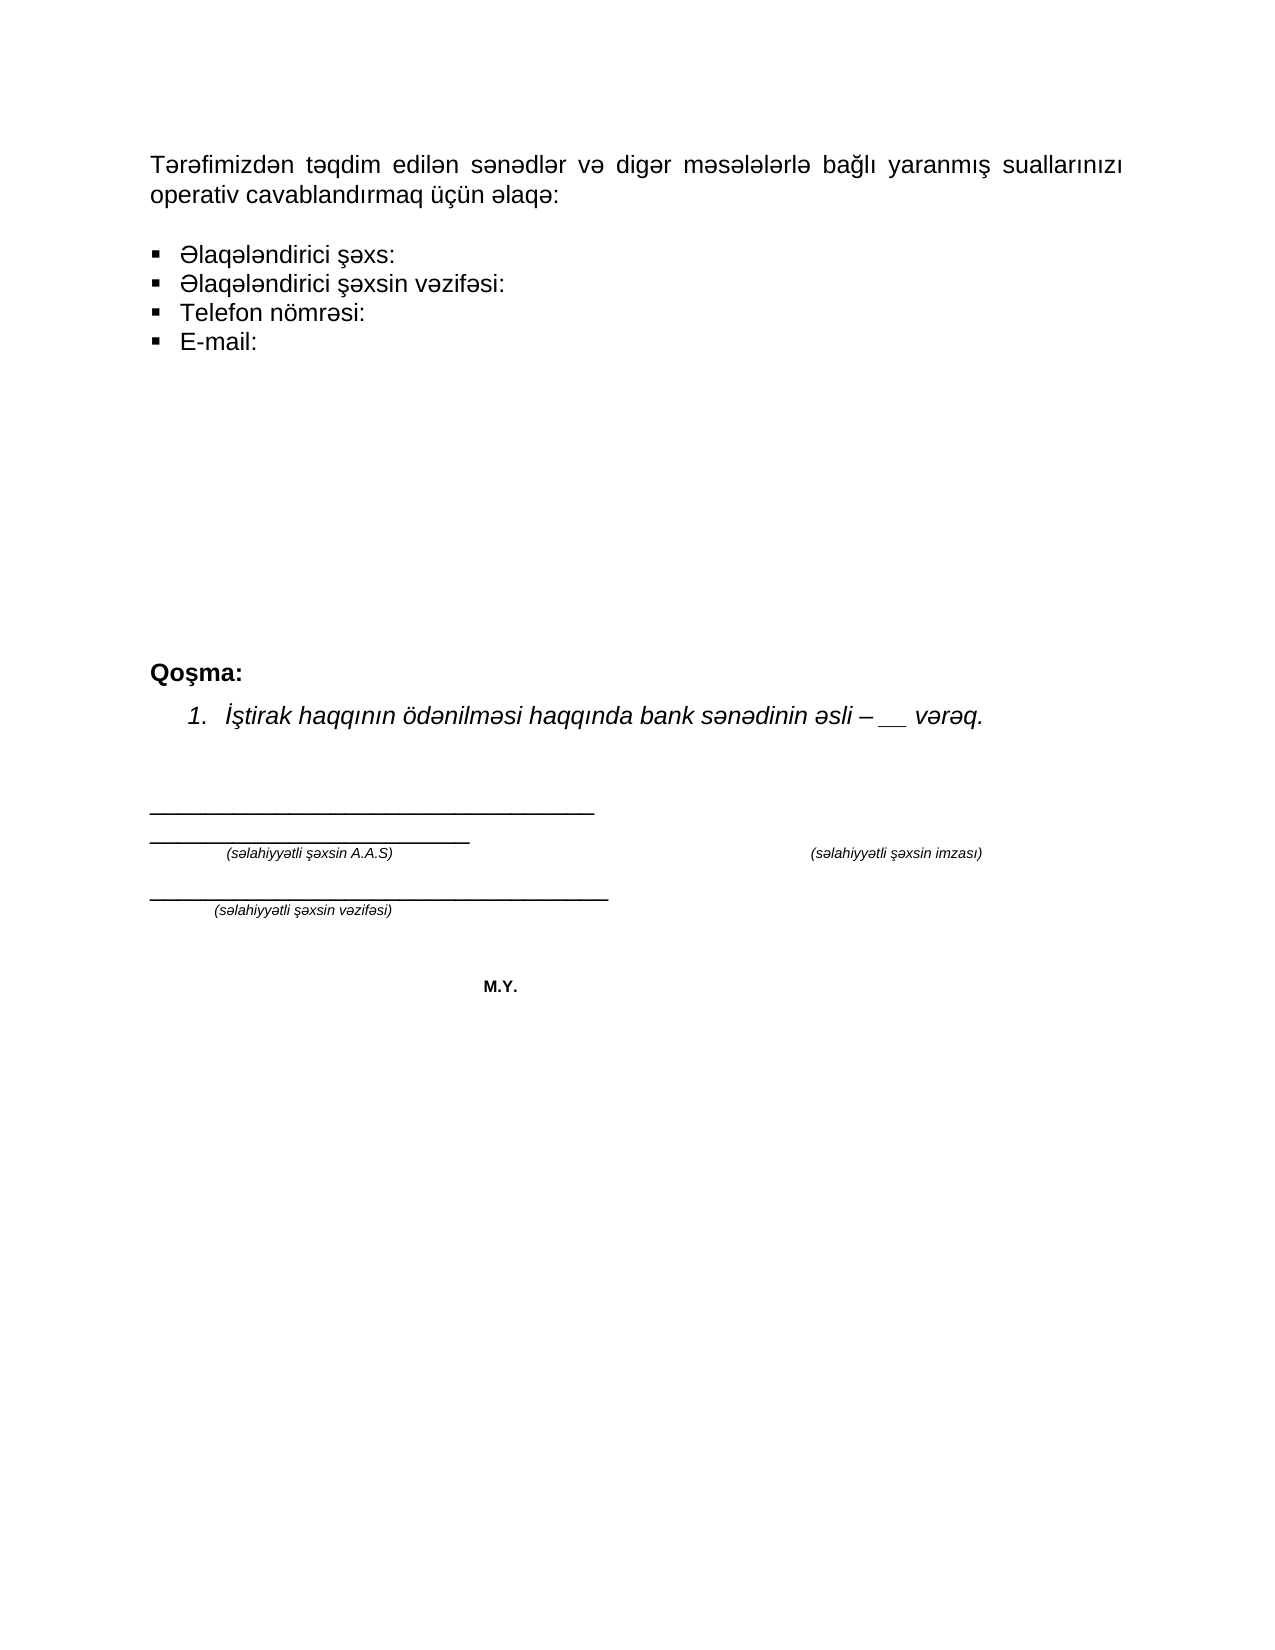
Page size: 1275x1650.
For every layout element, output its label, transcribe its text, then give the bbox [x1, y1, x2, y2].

list Əlaqələndirici şəxs: [150, 240, 1125, 269]
text (səlahiyyətli şəxsin vəzifəsi) [150, 902, 1125, 931]
list İştirak haqqının ödənilməsi haqqında bank sənədinin əsli – __ vərəq. [187, 701, 1125, 729]
list Telefon nömrəsi: [150, 298, 1125, 327]
text Tərəfimizdən təqdim edilən sənədlər və digər məsələlərlə bağlı yaranmış suallarınızı operativ cavablandırmaq üçün əlaqə: [150, 150, 1125, 209]
list E-mail: [150, 327, 1125, 356]
text ________________________________ _______________________ [150, 787, 1125, 844]
text (səlahiyyətli şəxsin A.A.S) (səlahiyyətli şəxsin imzası) [150, 844, 1125, 873]
text M.Y. [150, 977, 1125, 996]
text _________________________________ [150, 873, 1125, 902]
list Əlaqələndirici şəxsin vəzifəsi: [150, 269, 1125, 298]
text Qoşma: [150, 658, 1125, 686]
